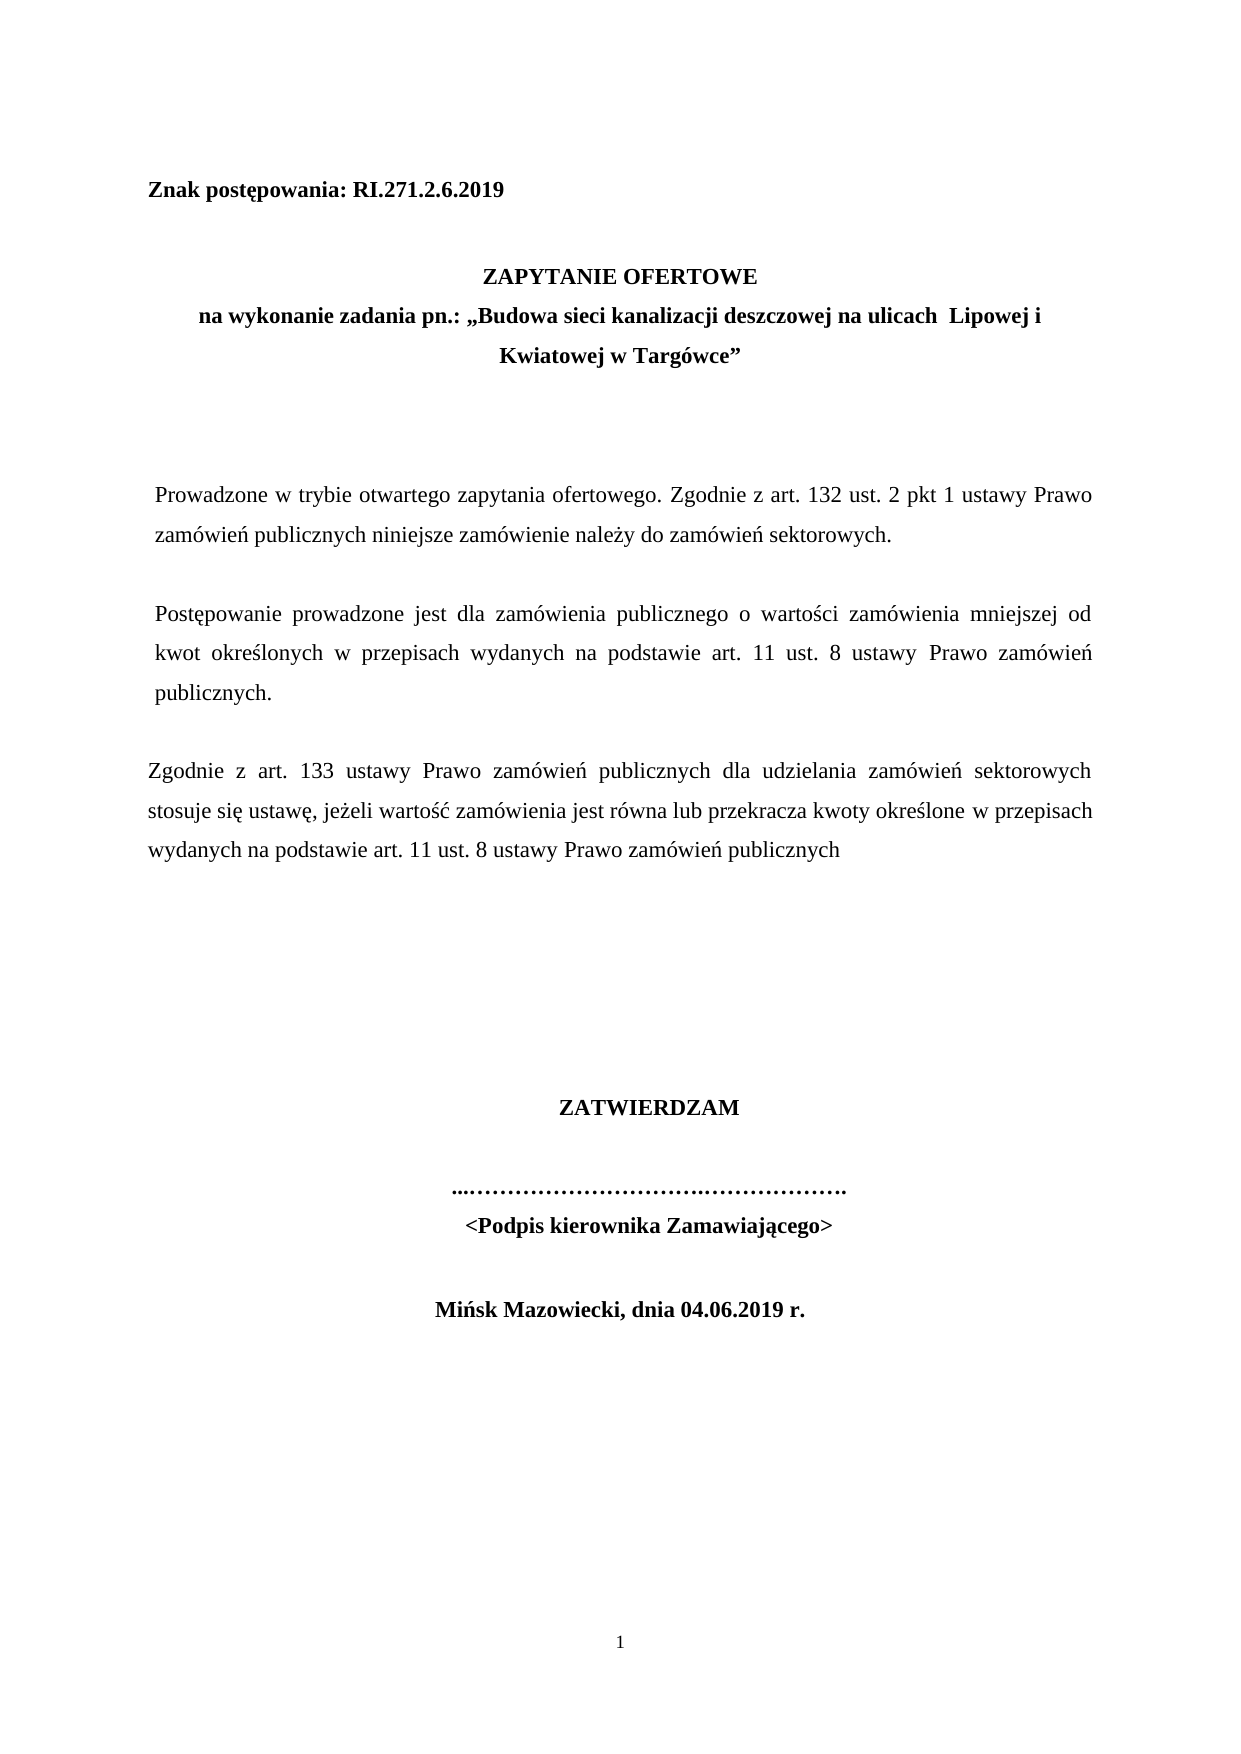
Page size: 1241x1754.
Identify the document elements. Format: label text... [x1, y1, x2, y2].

list Postępowanie prowadzone jest dla zamówienia publicznego o wartości zamówienia mniejszej od kwot określonych w przepisach wydanych na podstawie art. 11 ust. 8 ustawy Prawo zamówień publicznych. [154, 599, 1093, 705]
text ...………………………….………………. [206, 1173, 1093, 1199]
text ZATWIERDZAM [206, 1094, 1093, 1121]
subtitle Mińsk Mazowiecki, dnia 04.06.2019 r. [148, 1296, 1093, 1322]
text na wykonanie zadania pn.: „Budowa sieci kanalizacji deszczowej na ulicach Lipowej i Kwiatowej w Targówce” [148, 302, 1093, 368]
text Zgodnie z art. 133 ustawy Prawo zamówień publicznych dla udzielania zamówień sektorowych stosuje się ustawę, jeżeli wartość zamówienia jest równa lub przekracza kwoty określone w przepisach wydanych na podstawie art. 11 ust. 8 ustawy Prawo zamówień publicznych [148, 757, 1093, 863]
list Prowadzone w trybie otwartego zapytania ofertowego. Zgodnie z art. 132 ust. 2 pkt 1 ustawy Prawo zamówień publicznych niniejsze zamówienie należy do zamówień sektorowych. [154, 481, 1093, 547]
subtitle ZAPYTANIE OFERTOWE [148, 263, 1093, 289]
subtitle Znak postępowania: RI.271.2.6.2019 [148, 176, 1093, 202]
text <Podpis kierownika Zamawiającego> [206, 1213, 1093, 1239]
